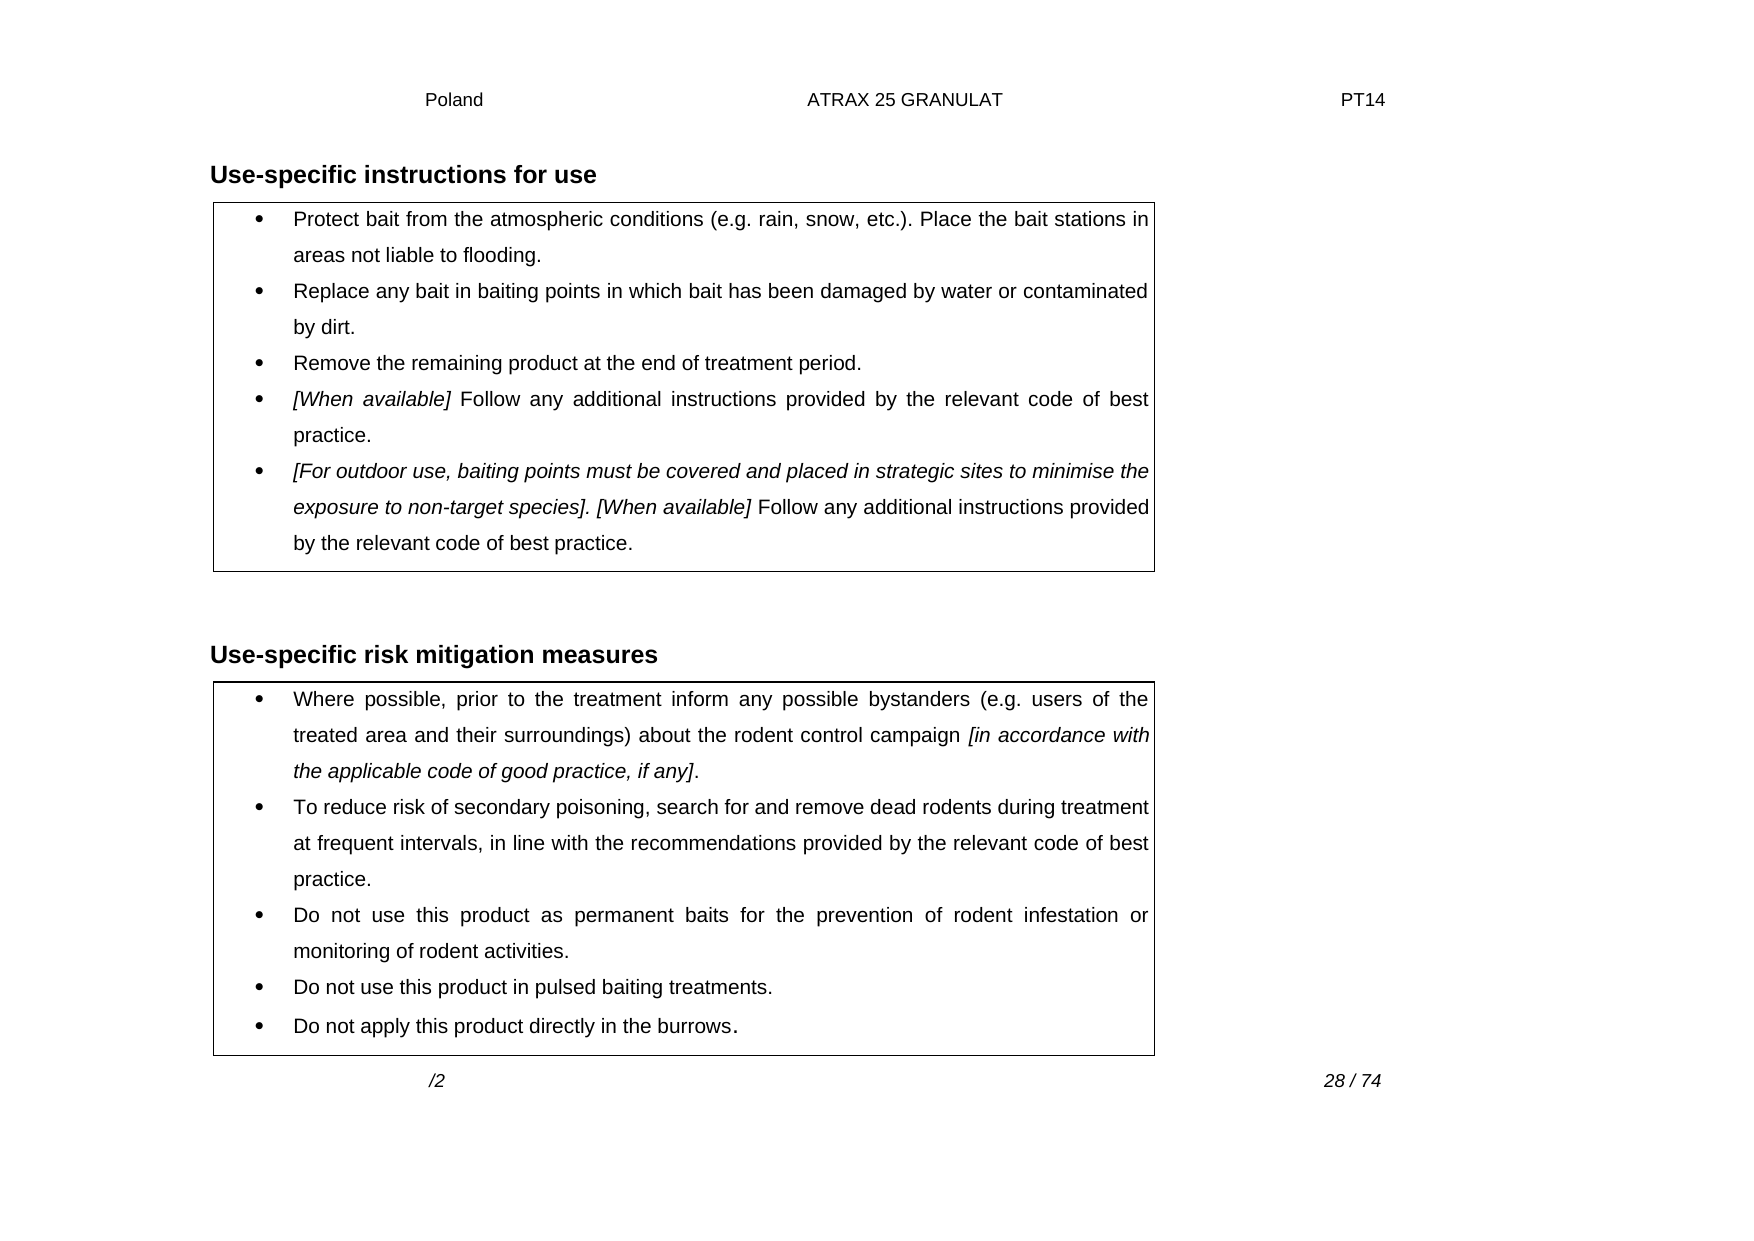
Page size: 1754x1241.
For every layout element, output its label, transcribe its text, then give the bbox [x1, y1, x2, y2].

table_header Protect bait from the atmospheric conditions (e.g. rain, snow, etc.). Place the bait stations in areas not liable to flooding. Replace any bait in baiting points in which bait has been damaged by water or contaminated by dirt. Remove the remaining product at the end of treatment period. [When available] Follow any additional instructions provided by the relevant code of best practice. [For outdoor use, baiting points must be covered and placed in strategic sites to minimise the exposure to non-target species]. [When available] Follow any additional instructions provided by the relevant code of best practice. [214, 203, 1154, 571]
subtitle Use-specific instructions for use [210, 161, 1600, 189]
subtitle Use-specific risk mitigation measures [210, 640, 1600, 669]
table_header Where possible, prior to the treatment inform any possible bystanders (e.g. users of the treated area and their surroundings) about the rodent control campaign [in accordance with the applicable code of good practice, if any]. To reduce risk of secondary poisoning, search for and remove dead rodents during treatment at frequent intervals, in line with the recommendations provided by the relevant code of best practice. Do not use this product as permanent baits for the prevention of rodent infestation or monitoring of rodent activities. Do not use this product in pulsed baiting treatments. Do not apply this product directly in the burrows. [214, 683, 1154, 1055]
